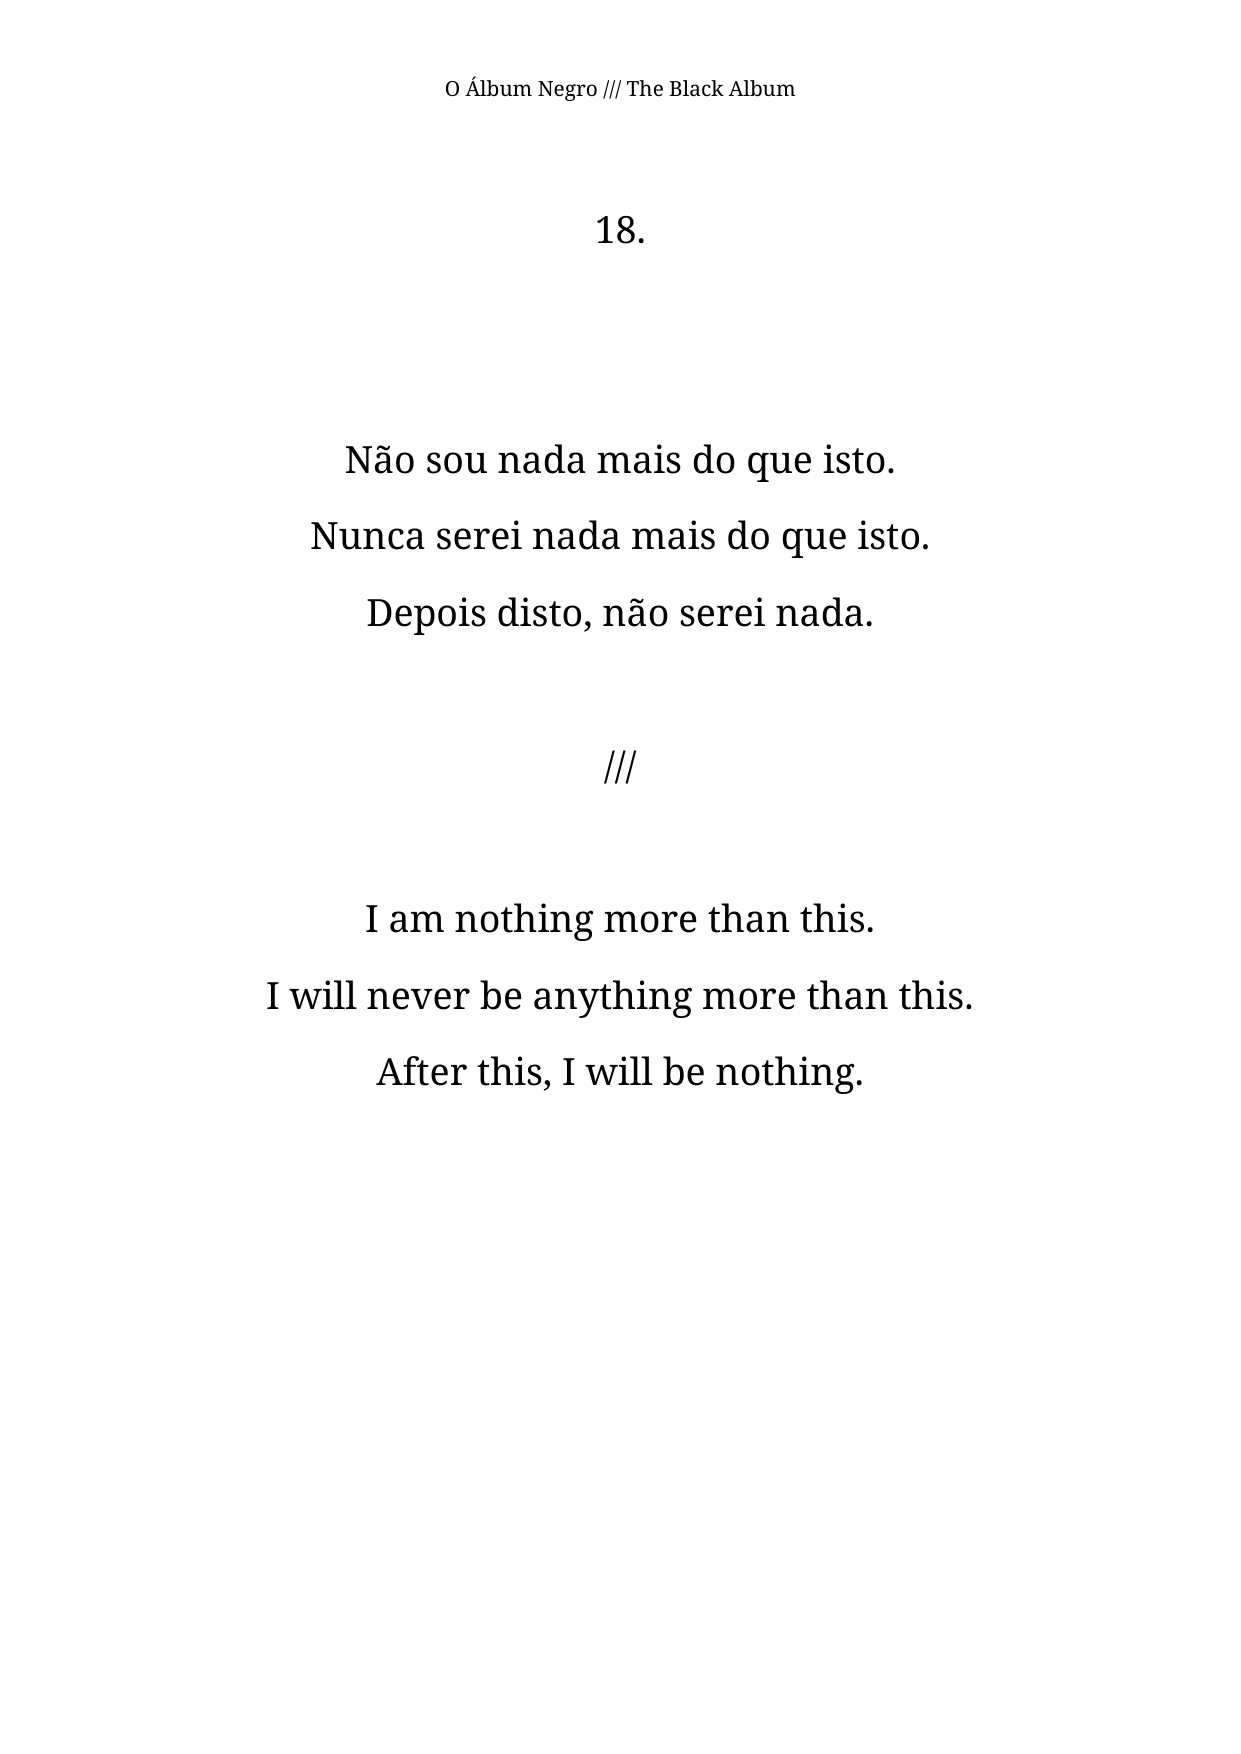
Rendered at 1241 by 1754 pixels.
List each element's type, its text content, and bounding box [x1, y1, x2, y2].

text Depois disto, não serei nada. [75, 586, 1165, 637]
text After this, I will be nothing. [75, 1046, 1165, 1097]
text Não sou nada mais do que isto. [75, 433, 1165, 484]
text I will never be anything more than this. [75, 969, 1165, 1020]
text 18. [75, 203, 1165, 254]
text I am nothing more than this. [75, 892, 1165, 943]
text /// [75, 739, 1165, 790]
text Nunca serei nada mais do que isto. [75, 510, 1165, 561]
